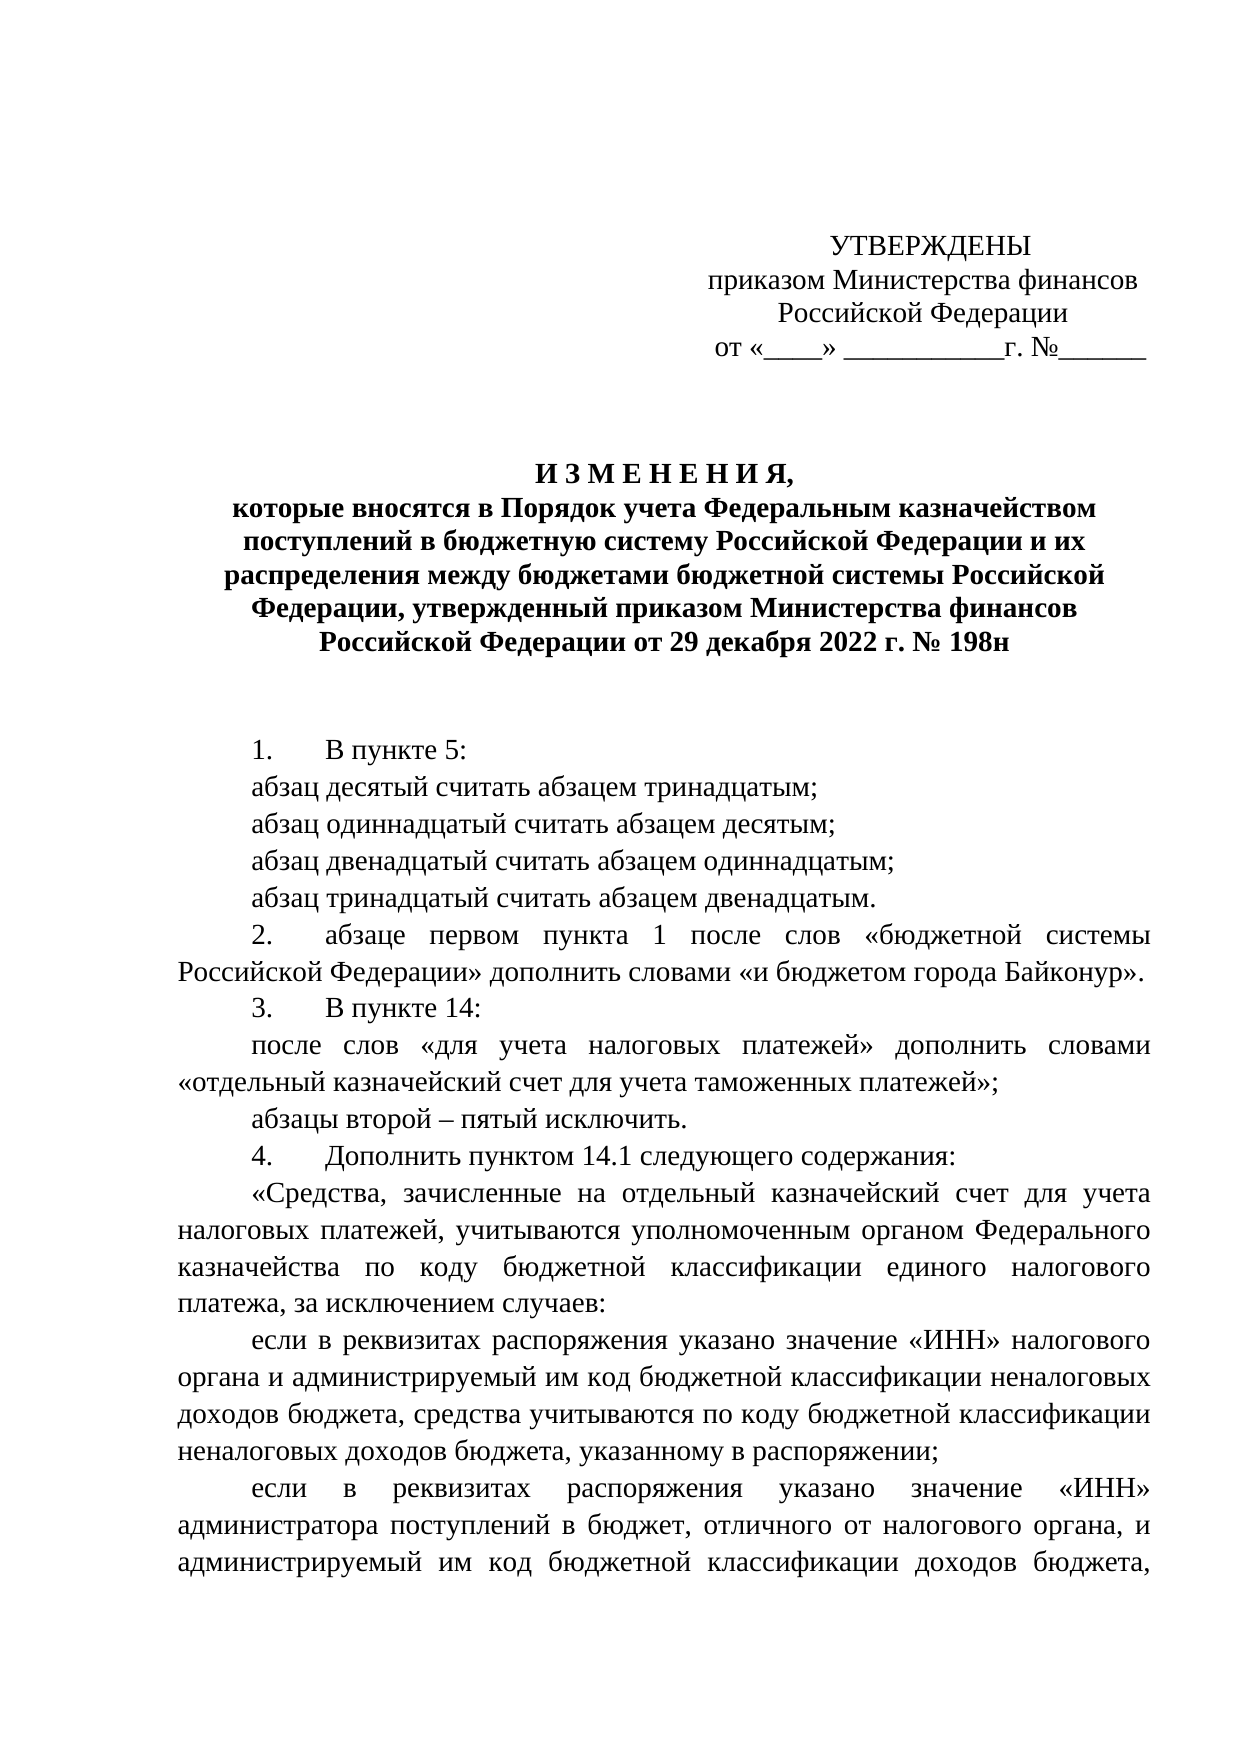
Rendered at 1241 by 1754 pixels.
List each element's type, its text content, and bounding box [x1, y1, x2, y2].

text приказом Министерства финансов Российской Федерации [694, 262, 1152, 329]
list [177, 1470, 1152, 1577]
list абзац двенадцатый считать абзацем одиннадцатым; [251, 843, 1152, 877]
list «Средства, зачисленные на отдельный казначейский счет для учета налоговых платежей, учитываются уполномоченным органом Федерального казначейства по коду бюджетной классификации единого налогового платежа, за исключением случаев: [177, 1175, 1152, 1319]
list абзац десятый считать абзацем тринадцатым; [251, 769, 1152, 803]
list абзаце первом пункта 1 после слов «бюджетной системы Российской Федерации» дополнить словами «и бюджетом города Байконур». [177, 917, 1152, 987]
list абзац одиннадцатый считать абзацем десятым; [251, 806, 1152, 840]
text И З М Е Н Е Н И Я, [177, 456, 1152, 490]
list абзац тринадцатый считать абзацем двенадцатым. [251, 880, 1152, 913]
list В пункте 14: [177, 991, 1152, 1024]
list абзацы второй – пятый исключить. [177, 1101, 1152, 1135]
text УТВЕРЖДЕНЫ [177, 228, 1152, 262]
list В пункте 5: [177, 732, 1152, 766]
text от «____» ___________г. №______ [177, 329, 1152, 363]
text которые вносятся в Порядок учета Федеральным казначейством поступлений в бюджетную систему Российской Федерации и их распределения между бюджетами бюджетной системы Российской Федерации, утвержденный приказом Министерства финансов Российской Федерации от 29 декабря 2022 г. № 198н [177, 490, 1152, 657]
list после слов «для учета налоговых платежей» дополнить словами «отдельный казначейский счет для учета таможенных платежей»; [177, 1027, 1152, 1098]
list если в реквизитах распоряжения указано значение «ИНН» налогового органа и администрируемый им код бюджетной классификации неналоговых доходов бюджета, средства учитываются по коду бюджетной классификации неналоговых доходов бюджета, указанному в распоряжении; [177, 1322, 1152, 1467]
list Дополнить пунктом 14.1 следующего содержания: [177, 1138, 1152, 1172]
